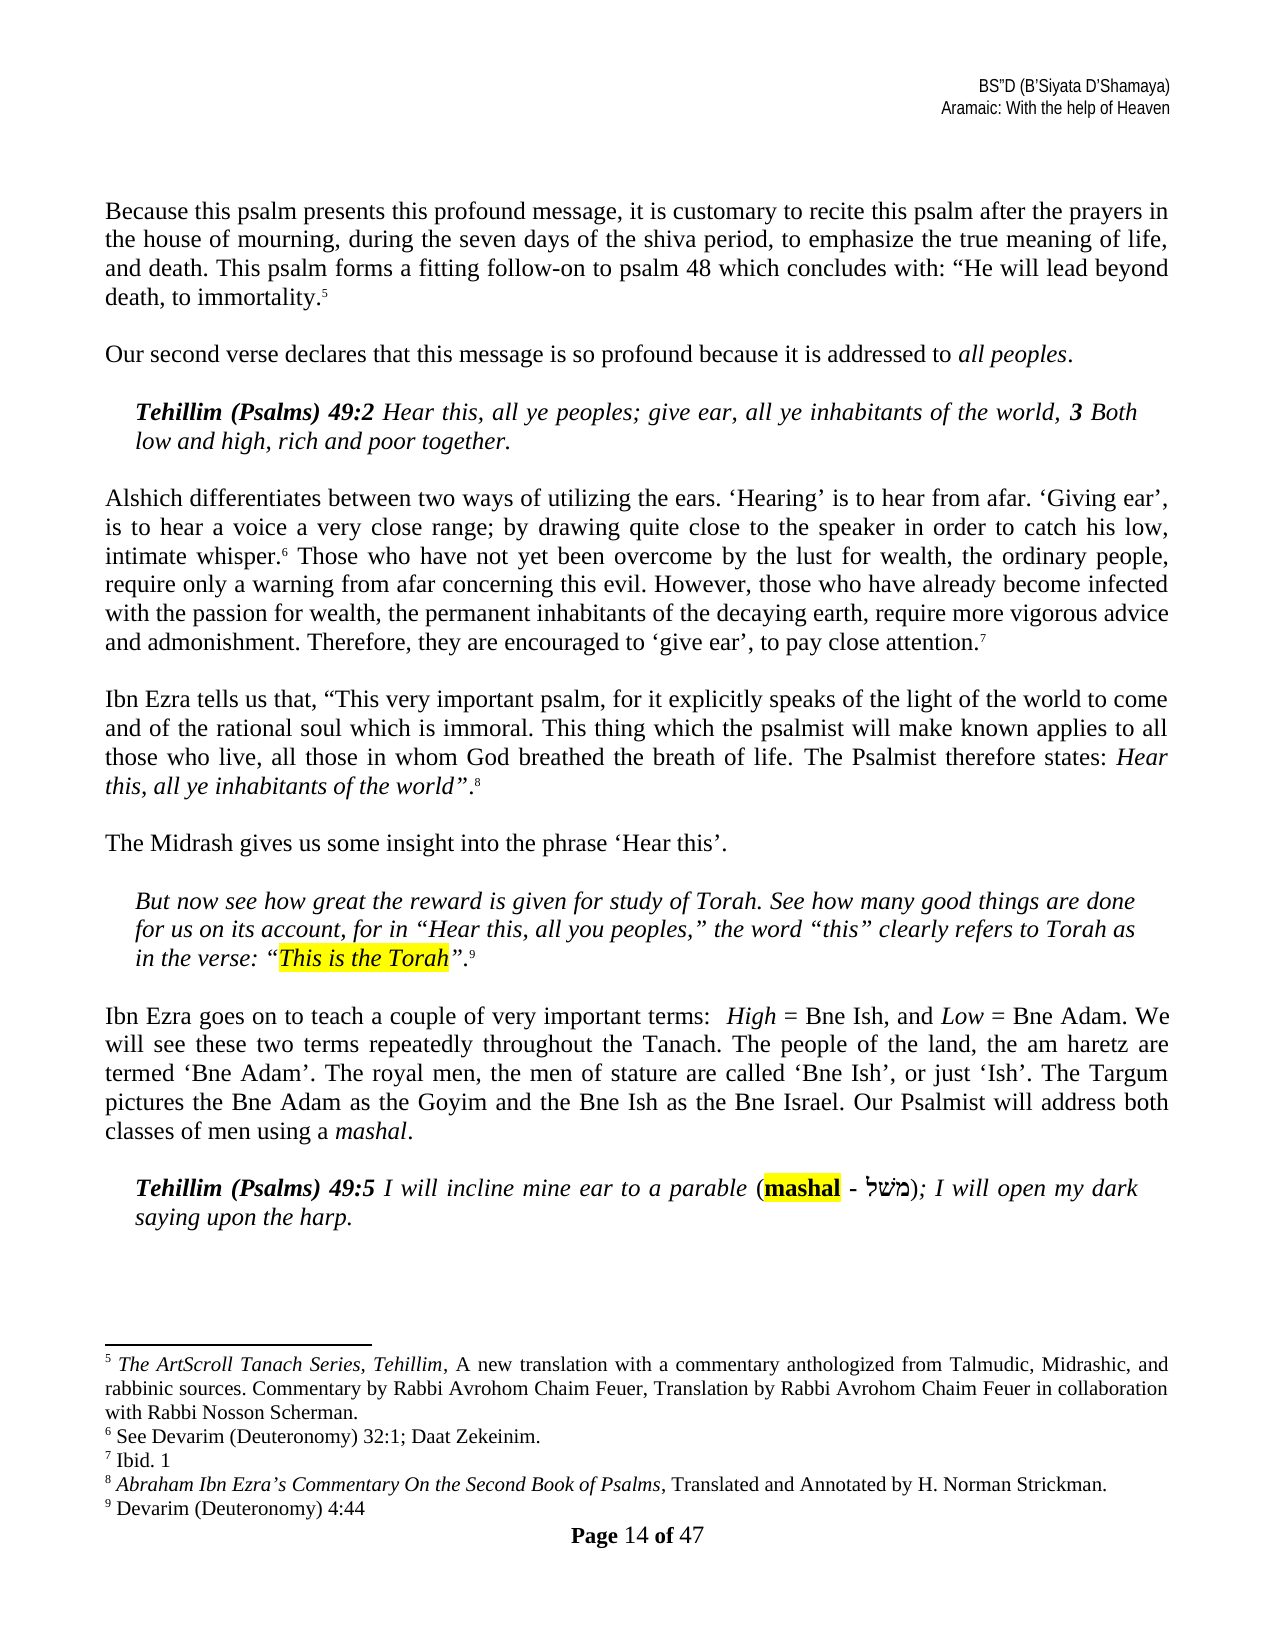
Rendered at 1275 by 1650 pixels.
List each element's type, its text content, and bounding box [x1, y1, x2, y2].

text The Midrash gives us some insight into the phrase ‘Hear this’. [105, 828, 1170, 857]
text Tehillim (Psalms) 49:5 I will incline mine ear to a parable (mashal - משׁל); I will open my dark saying upon the harp. [135, 1173, 1140, 1231]
text Our second verse declares that this message is so profound because it is addressed to all peoples. [105, 339, 1170, 368]
text Ibn Ezra tells us that, “This very important psalm, for it explicitly speaks of the light of the world to come and of the rational soul which is immoral. This thing which the psalmist will make known applies to all those who live, all those in whom God breathed the breath of life. The Psalmist therefore states: Hear this, all ye inhabitants of the world”. [105, 684, 1170, 799]
text Tehillim (Psalms) 49:2 Hear this, all ye peoples; give ear, all ye inhabitants of the world, 3 Both low and high, rich and poor together. [511, 397, 1140, 454]
text Because this psalm presents this profound message, it is customary to recite this psalm after the prayers in the house of mourning, during the seven days of the shiva period, to emphasize the true meaning of life, and death. This psalm forms a fitting follow-on to psalm 48 which concludes with: “He will lead beyond death, to immortality. [105, 196, 1170, 311]
text But now see how great the reward is given for study of Torah. See how many good things are done for us on its account, for in “Hear this, all you peoples,” the word “this” clearly refers to Torah as in the verse: “This is the Torah”. [135, 886, 1140, 972]
text Alshich differentiates between two ways of utilizing the ears. ‘Hearing’ is to hear from afar. ‘Giving ear’, is to hear a voice a very close range; by drawing quite close to the speaker in order to catch his low, intimate whisper. Those who have not yet been overcome by the lust for wealth, the ordinary people, require only a warning from afar concerning this evil. However, those who have already become infected with the passion for wealth, the permanent inhabitants of the decaying earth, require more vigorous advice and admonishment. Therefore, they are encouraged to ‘give ear’, to pay close attention. [105, 483, 1170, 656]
text Ibn Ezra goes on to teach a couple of very important terms: High = Bne Ish, and Low = Bne Adam. We will see these two terms repeatedly throughout the Tanach. The people of the land, the am haretz are termed ‘Bne Adam’. The royal men, the men of stature are called ‘Bne Ish’, or just ‘Ish’. The Targum pictures the Bne Adam as the Goyim and the Bne Ish as the Bne Israel. Our Psalmist will address both classes of men using a mashal. [105, 1001, 1170, 1144]
